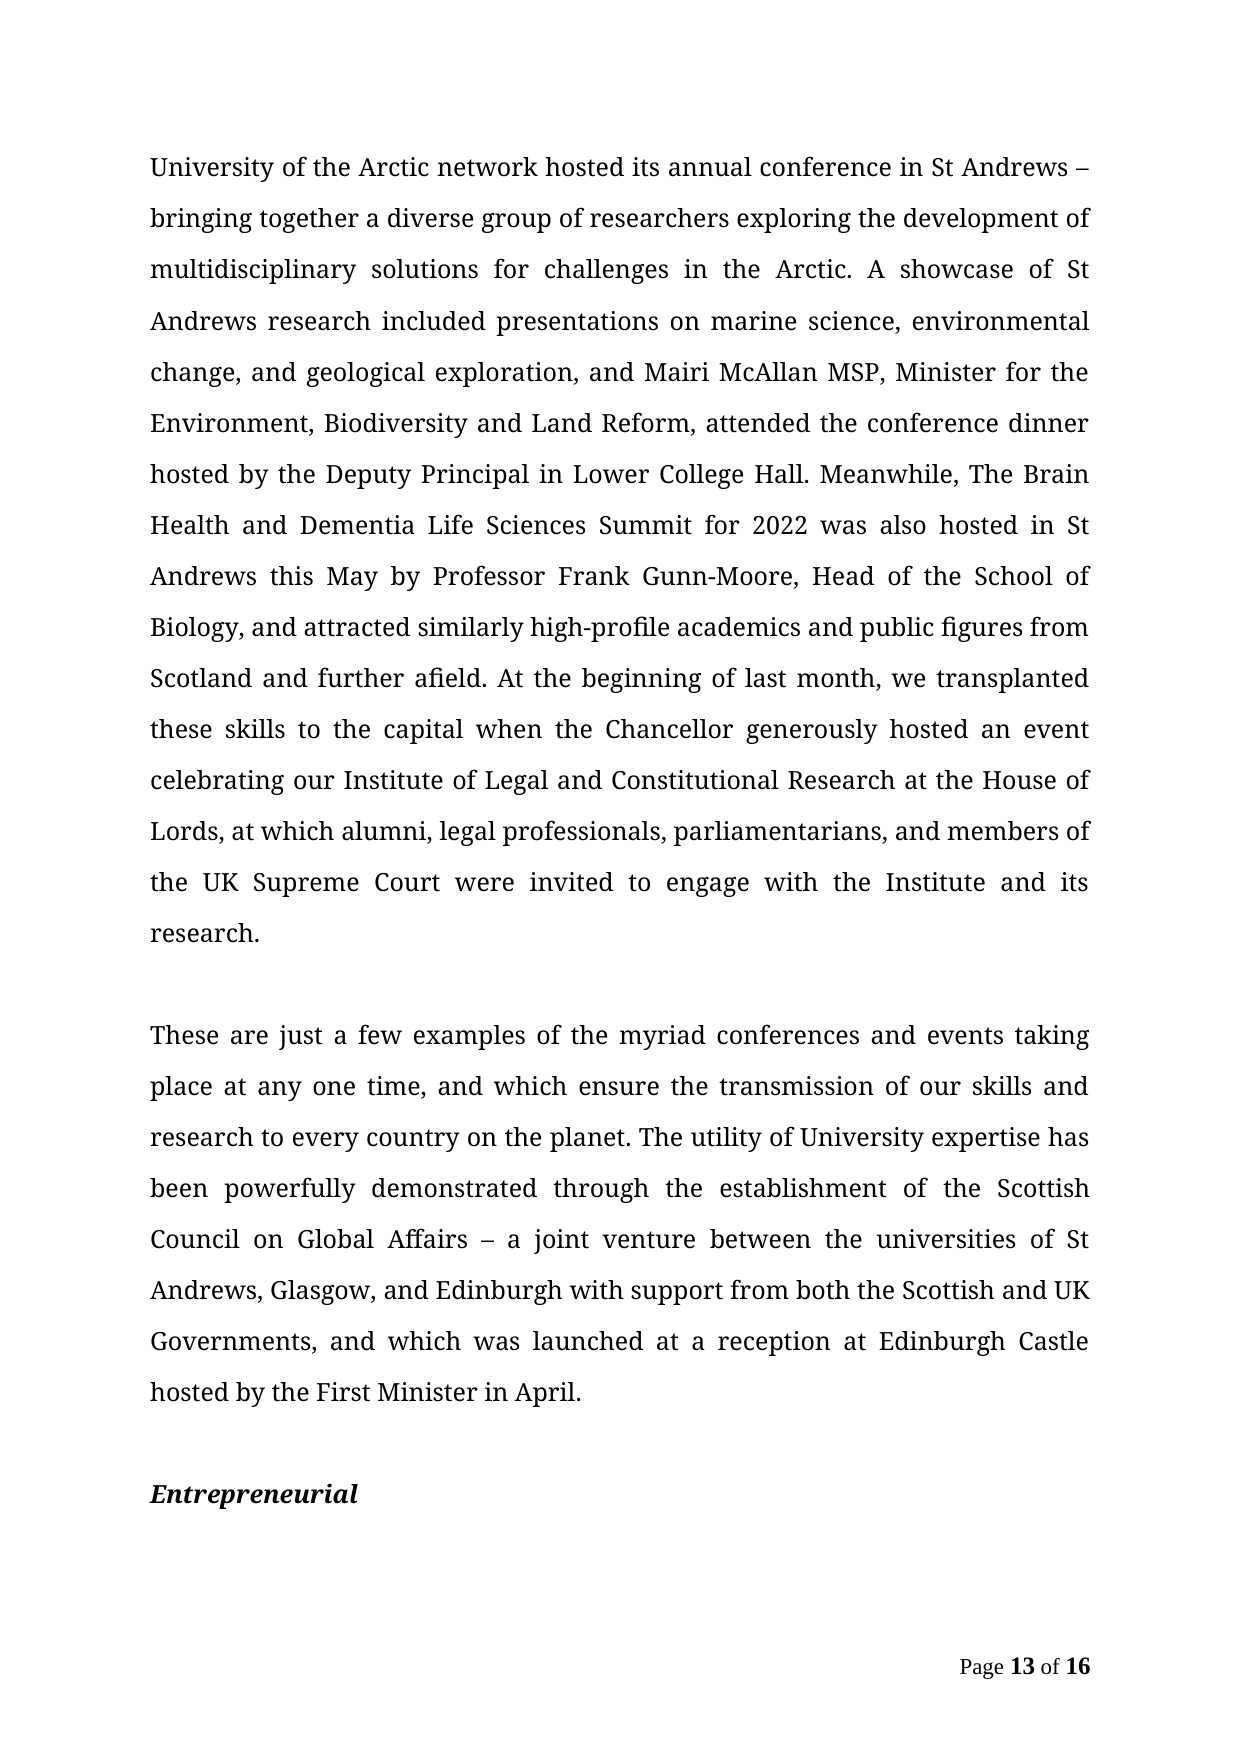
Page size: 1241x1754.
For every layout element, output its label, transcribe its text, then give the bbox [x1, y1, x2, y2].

text Entrepreneurial [150, 1426, 1090, 1511]
text These are just a few examples of the myriad conferences and events taking place at any one time, and which ensure the transmission of our skills and research to every country on the planet. The utility of University expertise has been powerfully demonstrated through the establishment of the Scottish Council on Global Affairs – a joint venture between the universities of St Andrews, Glasgow, and Edinburgh with support from both the Scottish and UK Governments, and which was launched at a reception at Edinburgh Castle hosted by the First Minister in April. [150, 1018, 1090, 1409]
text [150, 150, 1090, 950]
